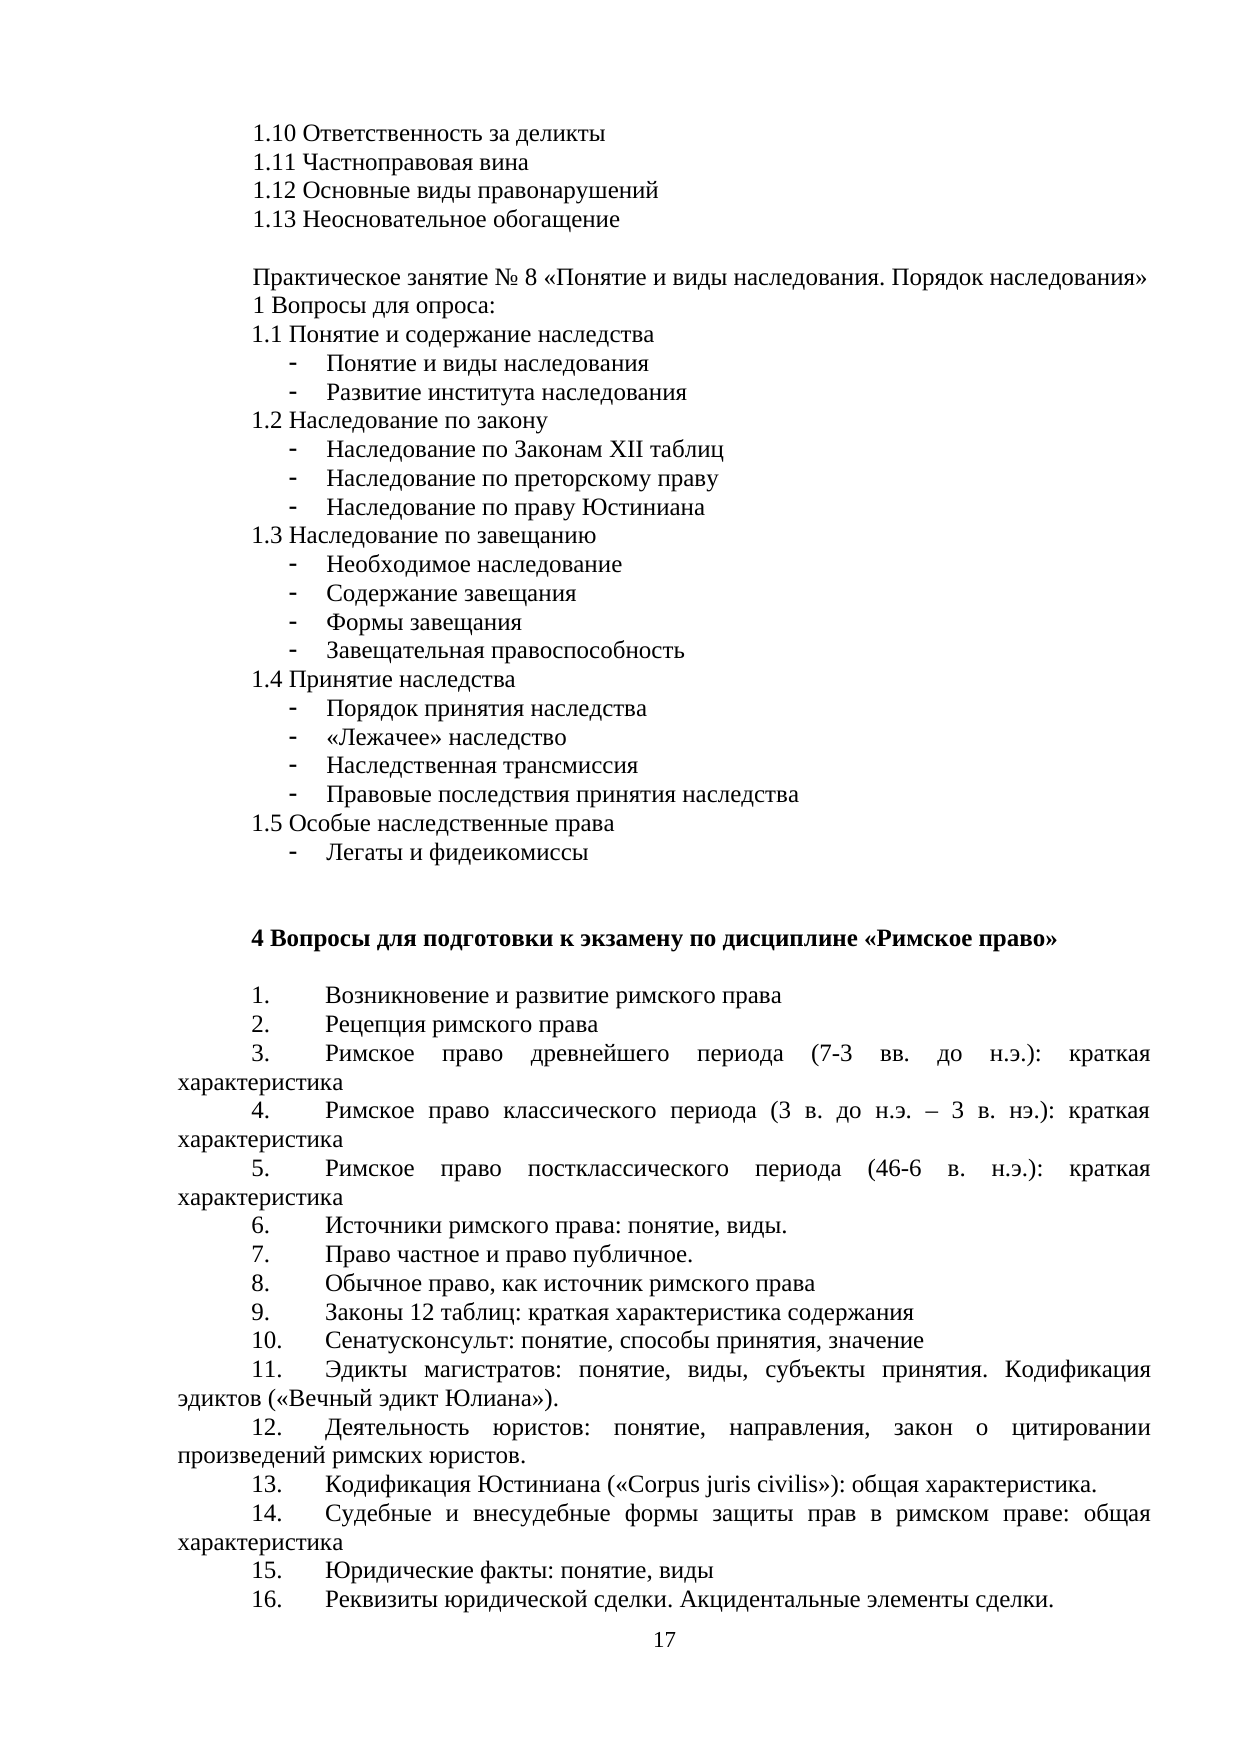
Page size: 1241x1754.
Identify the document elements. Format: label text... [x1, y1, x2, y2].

list Формы завещания [288, 607, 1152, 636]
text 1.5 Особые наследственные права [177, 808, 1152, 837]
list Наследование по преторскому праву [288, 463, 1152, 492]
text 13. Кодификация Юстиниана («Corpus juris civilis»): общая характеристика. [177, 1469, 1152, 1498]
list Наследование по Законам XII таблиц [288, 434, 1152, 463]
text 6. Источники римского права: понятие, виды. [177, 1211, 1152, 1239]
list Развитие института наследования [288, 377, 1152, 406]
text 2. Рецепция римского права [177, 1009, 1152, 1038]
list Правовые последствия принятия наследства [288, 779, 1152, 808]
list Порядок принятия наследства [288, 693, 1152, 722]
text 1.12 Основные виды правонарушений [177, 176, 1152, 204]
text 3. Римское право древнейшего периода (7-3 вв. до н.э.): краткая характеристика [177, 1038, 1152, 1096]
text 1 Вопросы для опроса: [177, 291, 1152, 319]
list Завещательная правоспособность [288, 636, 1152, 664]
list Наследование по праву Юстиниана [288, 492, 1152, 521]
text 8. Обычное право, как источник римского права [177, 1268, 1152, 1297]
text 5. Римское право постклассического периода (46-6 в. н.э.): краткая характеристика [177, 1153, 1152, 1211]
text 1.1 Понятие и содержание наследства [177, 319, 1152, 348]
text 15. Юридические факты: понятие, виды [177, 1556, 1152, 1584]
text 11. Эдикты магистратов: понятие, виды, субъекты принятия. Кодификация эдиктов («Вечный эдикт Юлиана»). [177, 1354, 1152, 1412]
text 7. Право частное и право публичное. [177, 1239, 1152, 1268]
text 1.3 Наследование по завещанию [177, 521, 1152, 549]
list Необходимое наследование [288, 549, 1152, 578]
text 12. Деятельность юристов: понятие, направления, закон о цитировании произведений римских юристов. [177, 1412, 1152, 1469]
text 1.13 Неосновательное обогащение [177, 204, 1152, 233]
text 14. Судебные и внесудебные формы защиты прав в римском праве: общая характеристика [177, 1498, 1152, 1556]
text 16. Реквизиты юридической сделки. Акцидентальные элементы сделки. [177, 1584, 1152, 1613]
text 1.11 Частноправовая вина [177, 147, 1152, 176]
list Содержание завещания [288, 578, 1152, 607]
list «Лежачее» наследство [288, 722, 1152, 751]
list Понятие и виды наследования [288, 348, 1152, 377]
text 9. Законы 12 таблиц: краткая характеристика содержания [177, 1297, 1152, 1326]
text 1.4 Принятие наследства [177, 664, 1152, 693]
text 1.2 Наследование по закону [177, 406, 1152, 434]
list Легаты и фидеикомиссы [288, 837, 1152, 866]
text Практическое занятие № 8 «Понятие и виды наследования. Порядок наследования» [177, 262, 1152, 291]
text 4. Римское право классического периода (3 в. до н.э. – 3 в. нэ.): краткая характеристика [177, 1096, 1152, 1153]
text 10. Сенатусконсульт: понятие, способы принятия, значение [177, 1326, 1152, 1354]
list Наследственная трансмиссия [288, 751, 1152, 779]
text 1.10 Ответственность за деликты [177, 118, 1152, 147]
text 1. Возникновение и развитие римского права [177, 981, 1152, 1009]
text 4 Вопросы для подготовки к экзамену по дисциплине «Римское право» [177, 923, 1152, 952]
